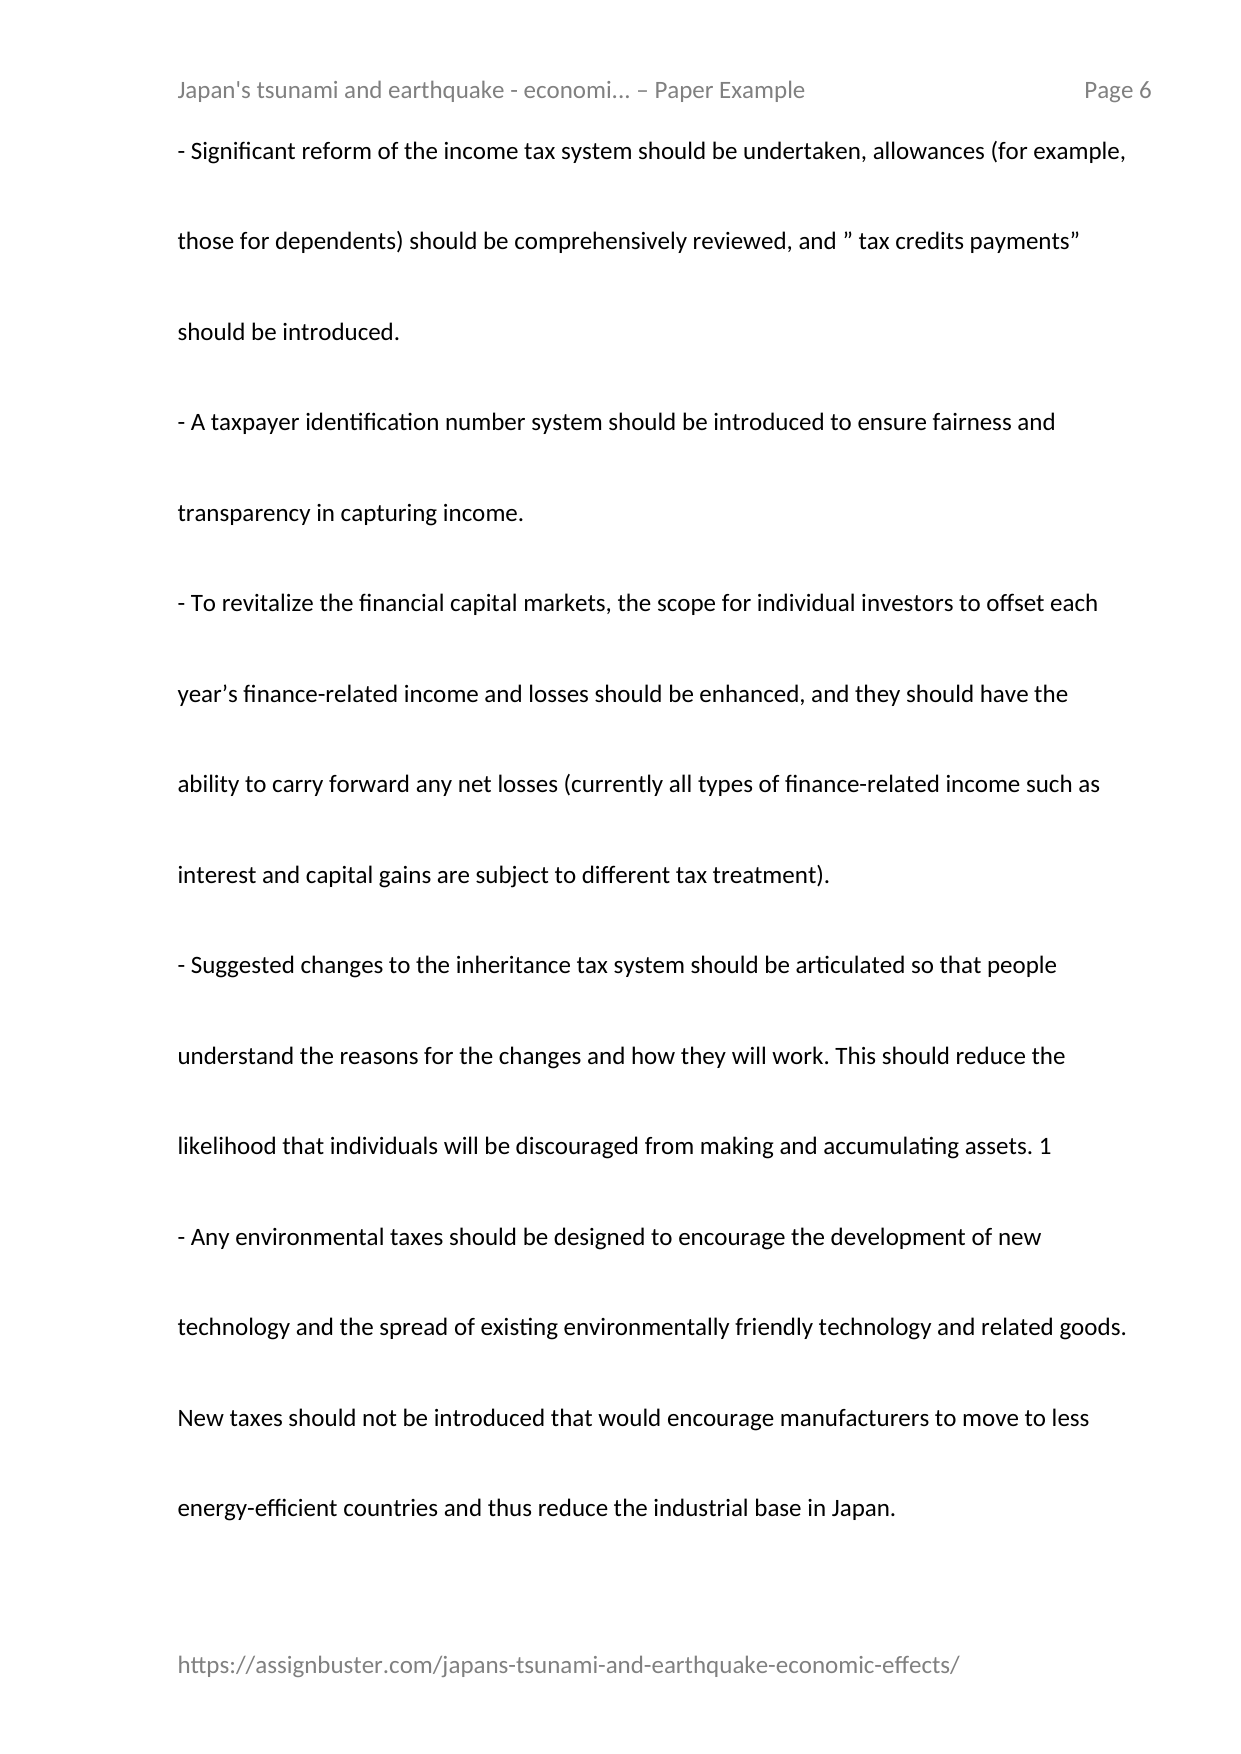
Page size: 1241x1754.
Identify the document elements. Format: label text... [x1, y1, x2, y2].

text interest and capital gains are subject to different tax treatment). [177, 859, 1152, 889]
text - Any environmental taxes should be designed to encourage the development of new [177, 1221, 1152, 1252]
text should be introduced. [177, 316, 1152, 346]
text - Significant reform of the income tax system should be undertaken, allowances (for example, [177, 135, 1152, 165]
text technology and the spread of existing environmentally friendly technology and related goods. [177, 1312, 1152, 1342]
text likelihood that individuals will be discouraged from making and accumulating assets. 1 [177, 1131, 1152, 1161]
text ability to carry forward any net losses (currently all types of finance-related income such as [177, 768, 1152, 799]
text - To revitalize the financial capital markets, the scope for individual investors to offset each [177, 587, 1152, 618]
text understand the reasons for the changes and how they will work. This should reduce the [177, 1040, 1152, 1071]
text transparency in capturing income. [177, 497, 1152, 527]
text - A taxpayer identification number system should be introduced to ensure fairness and [177, 406, 1152, 437]
text year’s finance-related income and losses should be enhanced, and they should have the [177, 678, 1152, 708]
text New taxes should not be introduced that would encourage manufacturers to move to less [177, 1402, 1152, 1433]
text - Suggested changes to the inheritance tax system should be articulated so that people [177, 949, 1152, 980]
text energy-efficient countries and thus reduce the industrial base in Japan. [177, 1493, 1152, 1523]
text those for dependents) should be comprehensively reviewed, and ” tax credits payments” [177, 225, 1152, 256]
